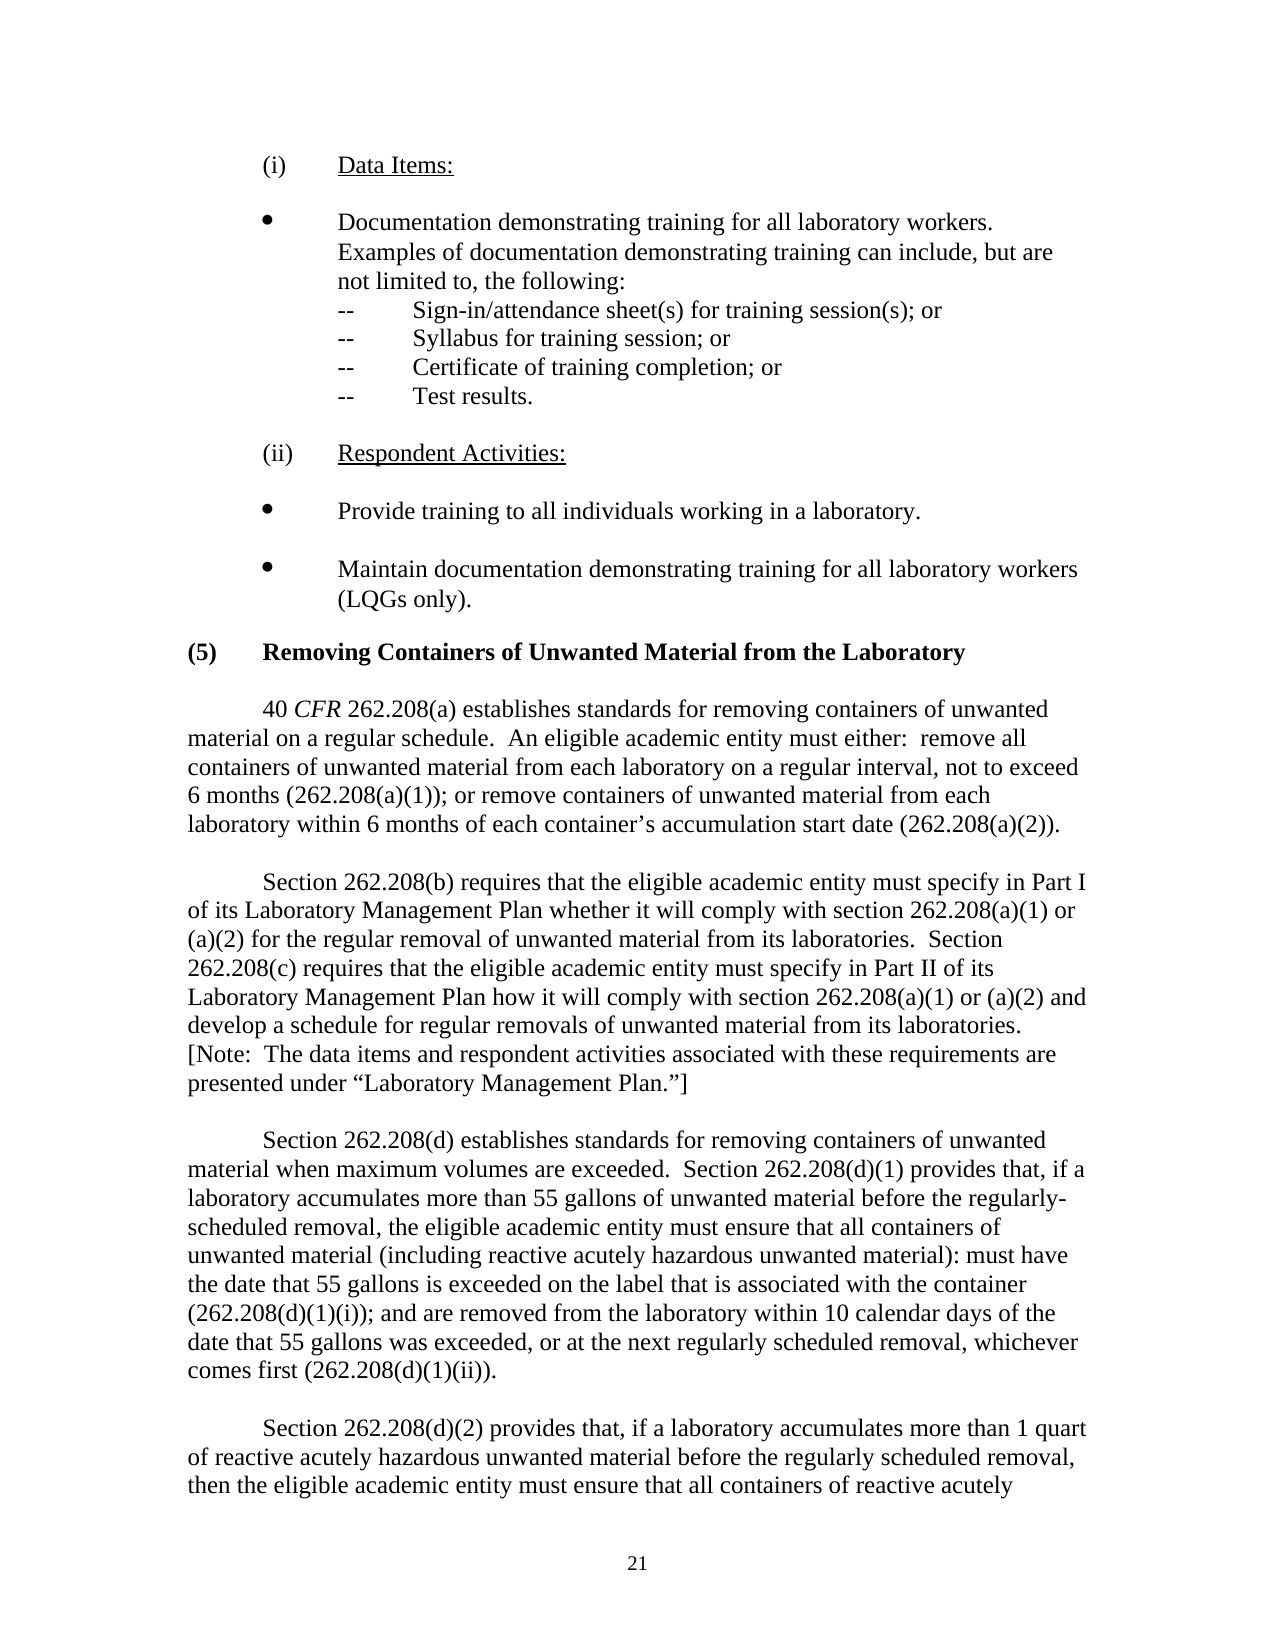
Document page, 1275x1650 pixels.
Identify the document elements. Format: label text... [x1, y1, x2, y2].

text -- Sign-in/attendance sheet(s) for training session(s); or [337, 295, 1087, 323]
text (ii) Respondent Activities: [187, 438, 1087, 467]
text -- Certificate of training completion; or [337, 352, 1087, 381]
text (i) Data Items: [187, 150, 1087, 179]
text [187, 1413, 1087, 1499]
text 40 CFR 262.208(a) establishes standards for removing containers of unwanted material on a regular schedule. An eligible academic entity must either: remove all containers of unwanted material from each laboratory on a regular interval, not to exceed 6 months (262.208(a)(1)); or remove containers of unwanted material from each laboratory within 6 months of each container’s accumulation start date (262.208(a)(2)). [187, 694, 1087, 838]
list Documentation demonstrating training for all laboratory workers. Examples of documentation demonstrating training can include, but are not limited to, the following: [262, 207, 1087, 295]
text Section 262.208(d) establishes standards for removing containers of unwanted material when maximum volumes are exceeded. Section 262.208(d)(1) provides that, if a laboratory accumulates more than 55 gallons of unwanted material before the regularly-scheduled removal, the eligible academic entity must ensure that all containers of unwanted material (including reactive acutely hazardous unwanted material): must have the date that 55 gallons is exceeded on the label that is associated with the container (262.208(d)(1)(i)); and are removed from the laboratory within 10 calendar days of the date that 55 gallons was exceeded, or at the next regularly scheduled removal, whichever comes first (262.208(d)(1)(ii)). [187, 1126, 1087, 1384]
text -- Syllabus for training session; or [337, 323, 1087, 352]
text Section 262.208(b) requires that the eligible academic entity must specify in Part I of its Laboratory Management Plan whether it will comply with section 262.208(a)(1) or (a)(2) for the regular removal of unwanted material from its laboratories. Section 262.208(c) requires that the eligible academic entity must specify in Part II of its Laboratory Management Plan how it will comply with section 262.208(a)(1) or (a)(2) and develop a schedule for regular removals of unwanted material from its laboratories. [Note: The data items and respondent activities associated with these requirements are presented under “Laboratory Management Plan.”] [187, 867, 1087, 1097]
text (5) Removing Containers of Unwanted Material from the Laboratory [187, 637, 1087, 666]
list Maintain documentation demonstrating training for all laboratory workers (LQGs only). [262, 554, 1087, 613]
text -- Test results. [337, 381, 1087, 410]
list Provide training to all individuals working in a laboratory. [262, 496, 1087, 526]
